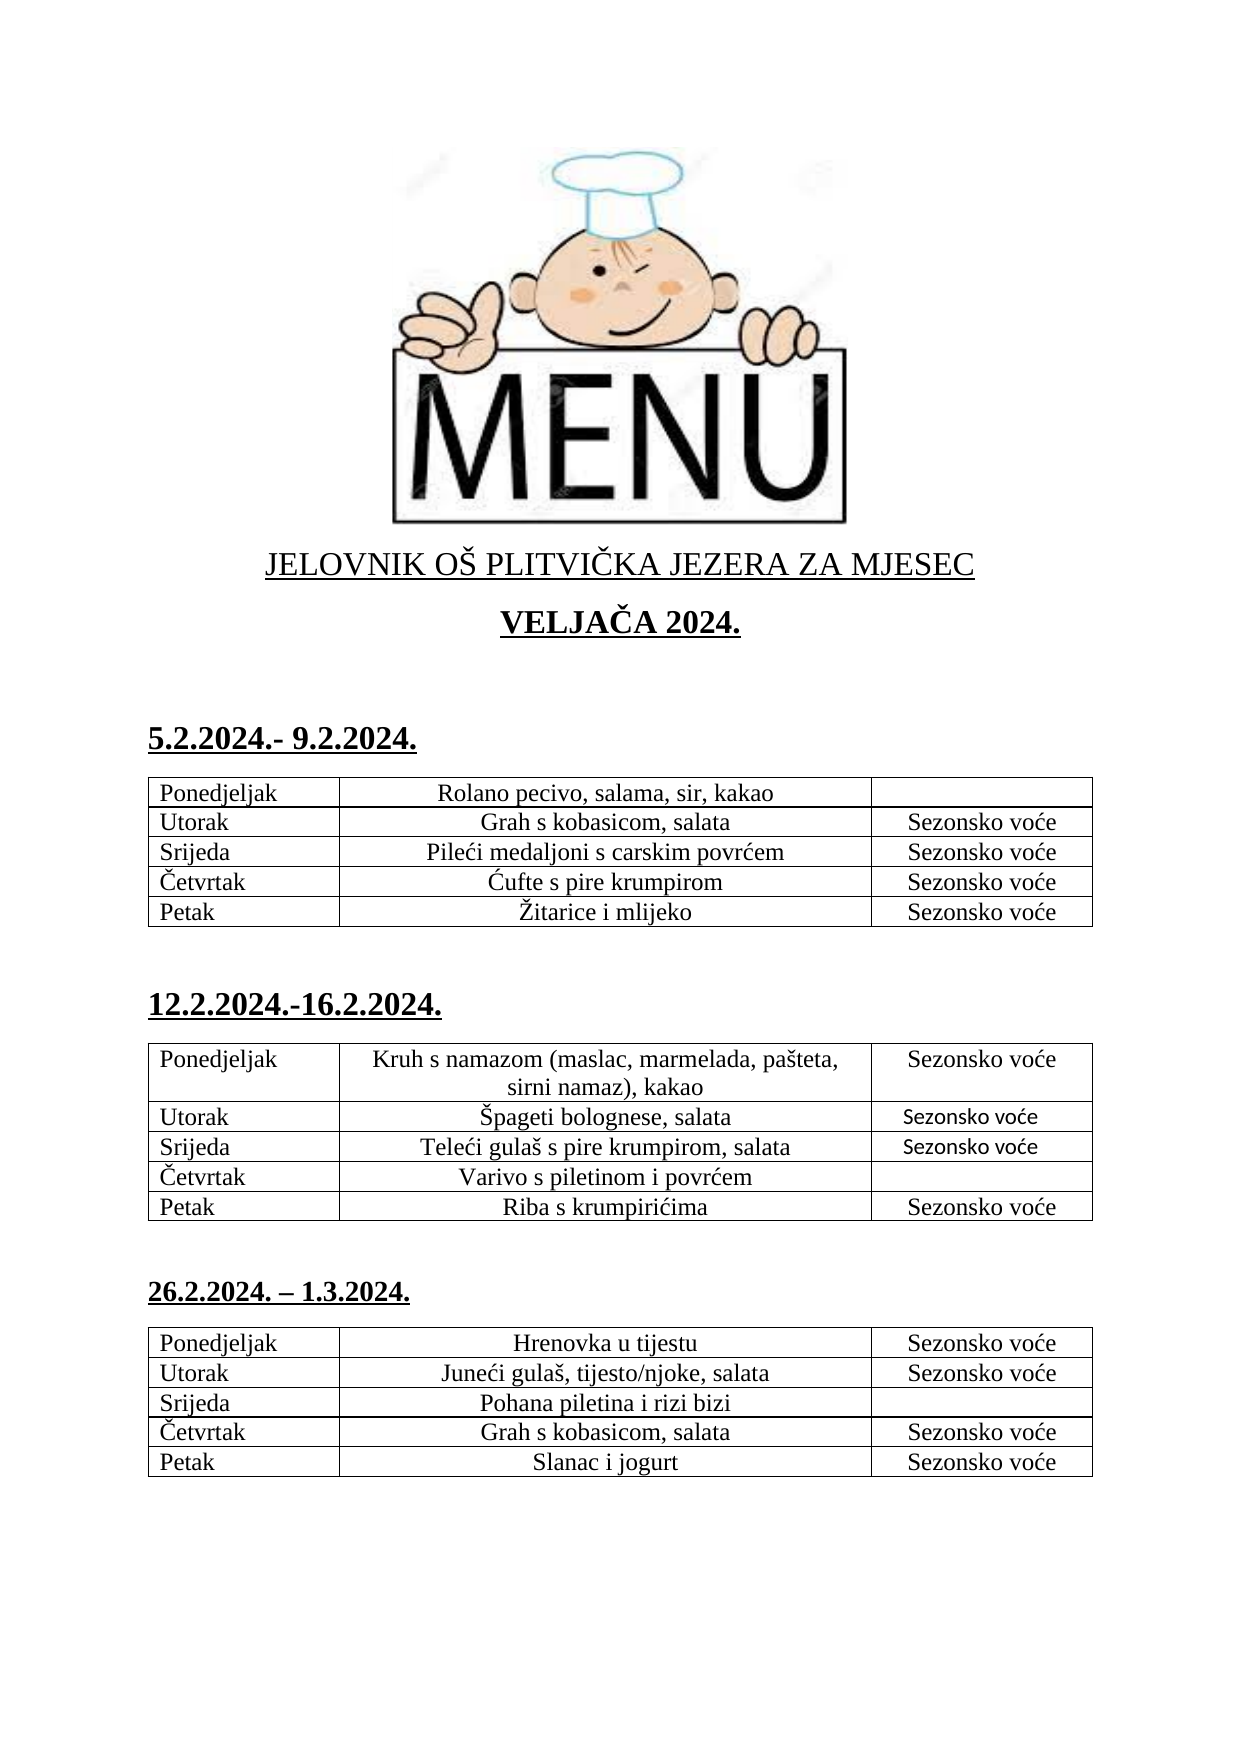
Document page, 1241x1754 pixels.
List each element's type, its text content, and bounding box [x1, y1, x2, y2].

table_cell Sezonsko voće [872, 1192, 1092, 1220]
table_cell Špageti bolognese, salata [340, 1102, 871, 1131]
table_cell Petak [149, 1447, 339, 1476]
table_cell Petak [149, 1192, 339, 1220]
table_cell Sezonsko voće [872, 1132, 1092, 1161]
table_cell Pileći medaljoni s carskim povrćem [340, 837, 871, 866]
table_cell [872, 1388, 1092, 1416]
table_cell Sezonsko voće [872, 867, 1092, 896]
table_cell Grah s kobasicom, salata [340, 808, 871, 836]
table_cell Sezonsko voće [872, 897, 1092, 926]
table_header Ponedjeljak [149, 1044, 339, 1101]
table_cell Sezonsko voće [872, 1447, 1092, 1476]
table_cell Žitarice i mlijeko [340, 897, 871, 926]
table_cell Sezonsko voće [872, 1358, 1092, 1387]
table_cell Ćufte s pire krumpirom [340, 867, 871, 896]
table_cell Varivo s piletinom i povrćem [340, 1162, 871, 1191]
table_cell Utorak [149, 1358, 339, 1387]
table_cell Petak [149, 897, 339, 926]
table_header Sezonsko voće [872, 1328, 1092, 1357]
table_cell Četvrtak [149, 867, 339, 896]
picture [392, 147, 849, 526]
table_cell [872, 1162, 1092, 1191]
text 5.2.2024.- 9.2.2024. [148, 719, 1093, 757]
table_cell Srijeda [149, 837, 339, 866]
table_header Ponedjeljak [149, 1328, 339, 1357]
table_cell Sezonsko voće [872, 837, 1092, 866]
table_cell Slanac i jogurt [340, 1447, 871, 1476]
table_header Ponedjeljak [149, 778, 339, 806]
text 12.2.2024.-16.2.2024. [148, 985, 1093, 1023]
table_header Rolano pecivo, salama, sir, kakao [340, 778, 871, 806]
text 26.2.2024. – 1.3.2024. [148, 1274, 1093, 1308]
table_cell Srijeda [149, 1132, 339, 1161]
table_cell Utorak [149, 808, 339, 836]
table_cell Riba s krumpirićima [340, 1192, 871, 1220]
table_cell Sezonsko voće [872, 1102, 1092, 1131]
table_cell Utorak [149, 1102, 339, 1131]
table_cell Srijeda [149, 1388, 339, 1416]
table_cell Juneći gulaš, tijesto/njoke, salata [340, 1358, 871, 1387]
table_cell Četvrtak [149, 1162, 339, 1191]
text JELOVNIK OŠ PLITVIČKA JEZERA ZA MJESEC [148, 544, 1093, 583]
table_header Kruh s namazom (maslac, marmelada, pašteta, sirni namaz), kakao [340, 1044, 871, 1101]
table_header [872, 778, 1092, 806]
table_cell Sezonsko voće [872, 1418, 1092, 1446]
table_cell Pohana piletina i rizi bizi [340, 1388, 871, 1416]
table_cell Sezonsko voće [872, 808, 1092, 836]
text VELJAČA 2024. [148, 603, 1093, 641]
table_header Hrenovka u tijestu [340, 1328, 871, 1357]
table_cell Četvrtak [149, 1418, 339, 1446]
table_header Sezonsko voće [872, 1044, 1092, 1101]
table_cell Teleći gulaš s pire krumpirom, salata [340, 1132, 871, 1161]
table_cell Grah s kobasicom, salata [340, 1418, 871, 1446]
